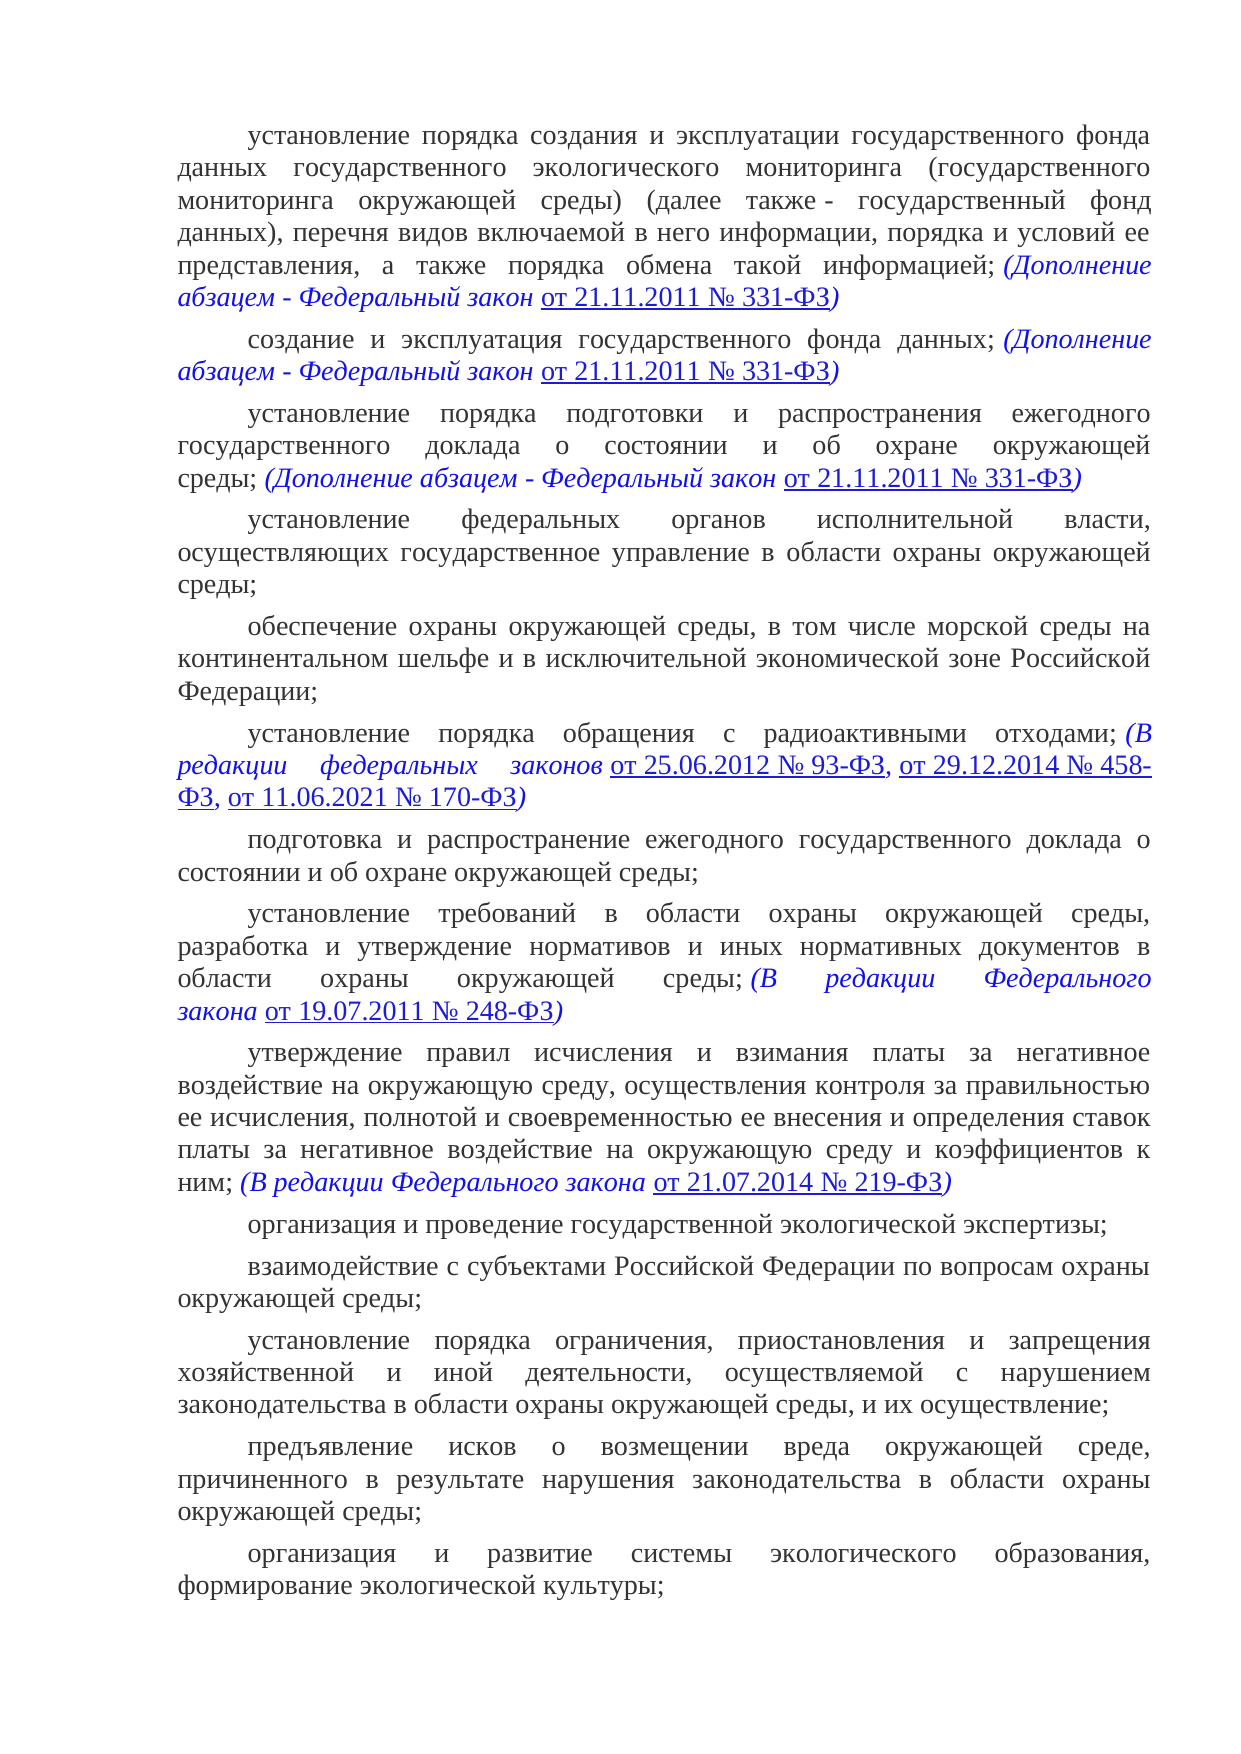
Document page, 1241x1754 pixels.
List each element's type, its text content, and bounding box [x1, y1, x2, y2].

text утверждение правил исчисления и взимания платы за негативное воздействие на окружающую среду, осуществления контроля за правильностью ее исчисления, полнотой и своевременностью ее внесения и определения ставок платы за негативное воздействие на окружающую среду и коэффициентов к ним; (В редакции Федерального закона от 21.07.2014 № 219-ФЗ) [177, 1035, 1152, 1197]
text установление порядка создания и эксплуатации государственного фонда данных государственного экологического мониторинга (государственного мониторинга окружающей среды) (далее также - государственный фонд данных), перечня видов включаемой в него информации, порядка и условий ее представления, а также порядка обмена такой информацией; (Дополнение абзацем - Федеральный закон от 21.11.2011 № 331-ФЗ) [177, 118, 1152, 312]
text создание и эксплуатация государственного фонда данных; (Дополнение абзацем - Федеральный закон от 21.11.2011 № 331-ФЗ) [177, 322, 1152, 387]
text установление порядка подготовки и распространения ежегодного государственного доклада о состоянии и об охране окружающей среды; (Дополнение абзацем - Федеральный закон от 21.11.2011 № 331-ФЗ) [177, 396, 1152, 493]
text установление порядка обращения с радиоактивными отходами; (В редакции федеральных законов от 25.06.2012 № 93-ФЗ, от 29.12.2014 № 458-ФЗ, от 11.06.2021 № 170-ФЗ) [177, 716, 1152, 813]
text подготовка и распространение ежегодного государственного доклада о состоянии и об охране окружающей среды; [177, 822, 1152, 887]
text взаимодействие с субъектами Российской Федерации по вопросам охраны окружающей среды; [177, 1248, 1152, 1313]
text установление порядка ограничения, приостановления и запрещения хозяйственной и иной деятельности, осуществляемой с нарушением законодательства в области охраны окружающей среды, и их осуществление; [177, 1323, 1152, 1420]
text предъявление исков о возмещении вреда окружающей среде, причиненного в результате нарушения законодательства в области охраны окружающей среды; [177, 1429, 1152, 1526]
text установление федеральных органов исполнительной власти, осуществляющих государственное управление в области охраны окружающей среды; [177, 503, 1152, 600]
text организация и проведение государственной экологической экспертизы; [177, 1207, 1152, 1239]
text организация и развитие системы экологического образования, формирование экологической культуры; [177, 1536, 1152, 1601]
text обеспечение охраны окружающей среды, в том числе морской среды на континентальном шельфе и в исключительной экономической зоне Российской Федерации; [177, 609, 1152, 706]
text установление требований в области охраны окружающей среды, разработка и утверждение нормативов и иных нормативных документов в области охраны окружающей среды; (В редакции Федерального закона от 19.07.2011 № 248-ФЗ) [177, 896, 1152, 1026]
